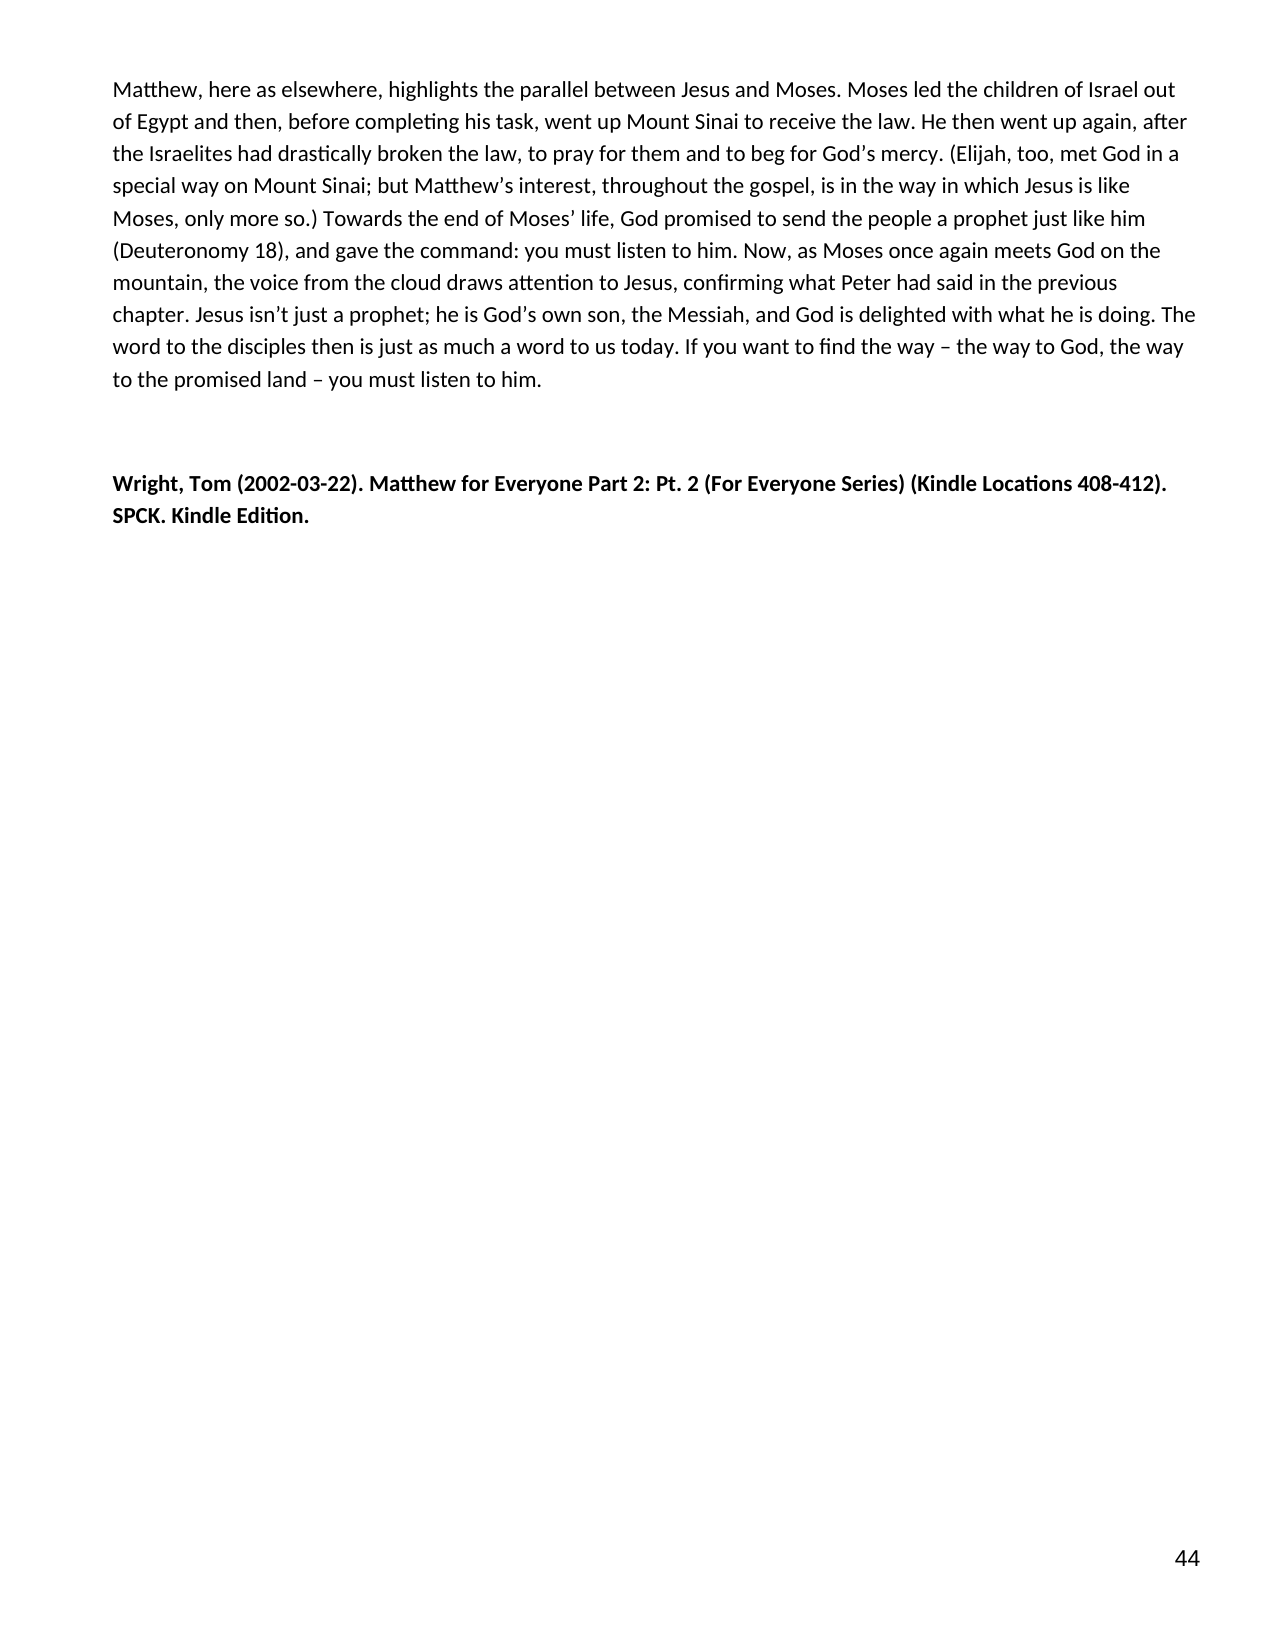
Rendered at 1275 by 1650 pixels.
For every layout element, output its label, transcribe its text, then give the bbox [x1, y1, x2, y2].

text Matthew, here as elsewhere, highlights the parallel between Jesus and Moses. Moses led the children of Israel out of Egypt and then, before completing his task, went up Mount Sinai to receive the law. He then went up again, after the Israelites had drastically broken the law, to pray for them and to beg for God’s mercy. (Elijah, too, met God in a special way on Mount Sinai; but Matthew’s interest, throughout the gospel, is in the way in which Jesus is like Moses, only more so.) Towards the end of Moses’ life, God promised to send the people a prophet just like him (Deuteronomy 18), and gave the command: you must listen to him. Now, as Moses once again meets God on the mountain, the voice from the cloud draws attention to Jesus, confirming what Peter had said in the previous chapter. Jesus isn’t just a prophet; he is God’s own son, the Messiah, and God is delighted with what he is doing. The word to the disciples then is just as much a word to us today. If you want to find the way – the way to God, the way to the promised land – you must listen to him. [112, 75, 1200, 393]
text Wright, Tom (2002-03-22). Matthew for Everyone Part 2: Pt. 2 (For Everyone Series) (Kindle Locations 408-412). SPCK. Kindle Edition. [112, 469, 1200, 529]
